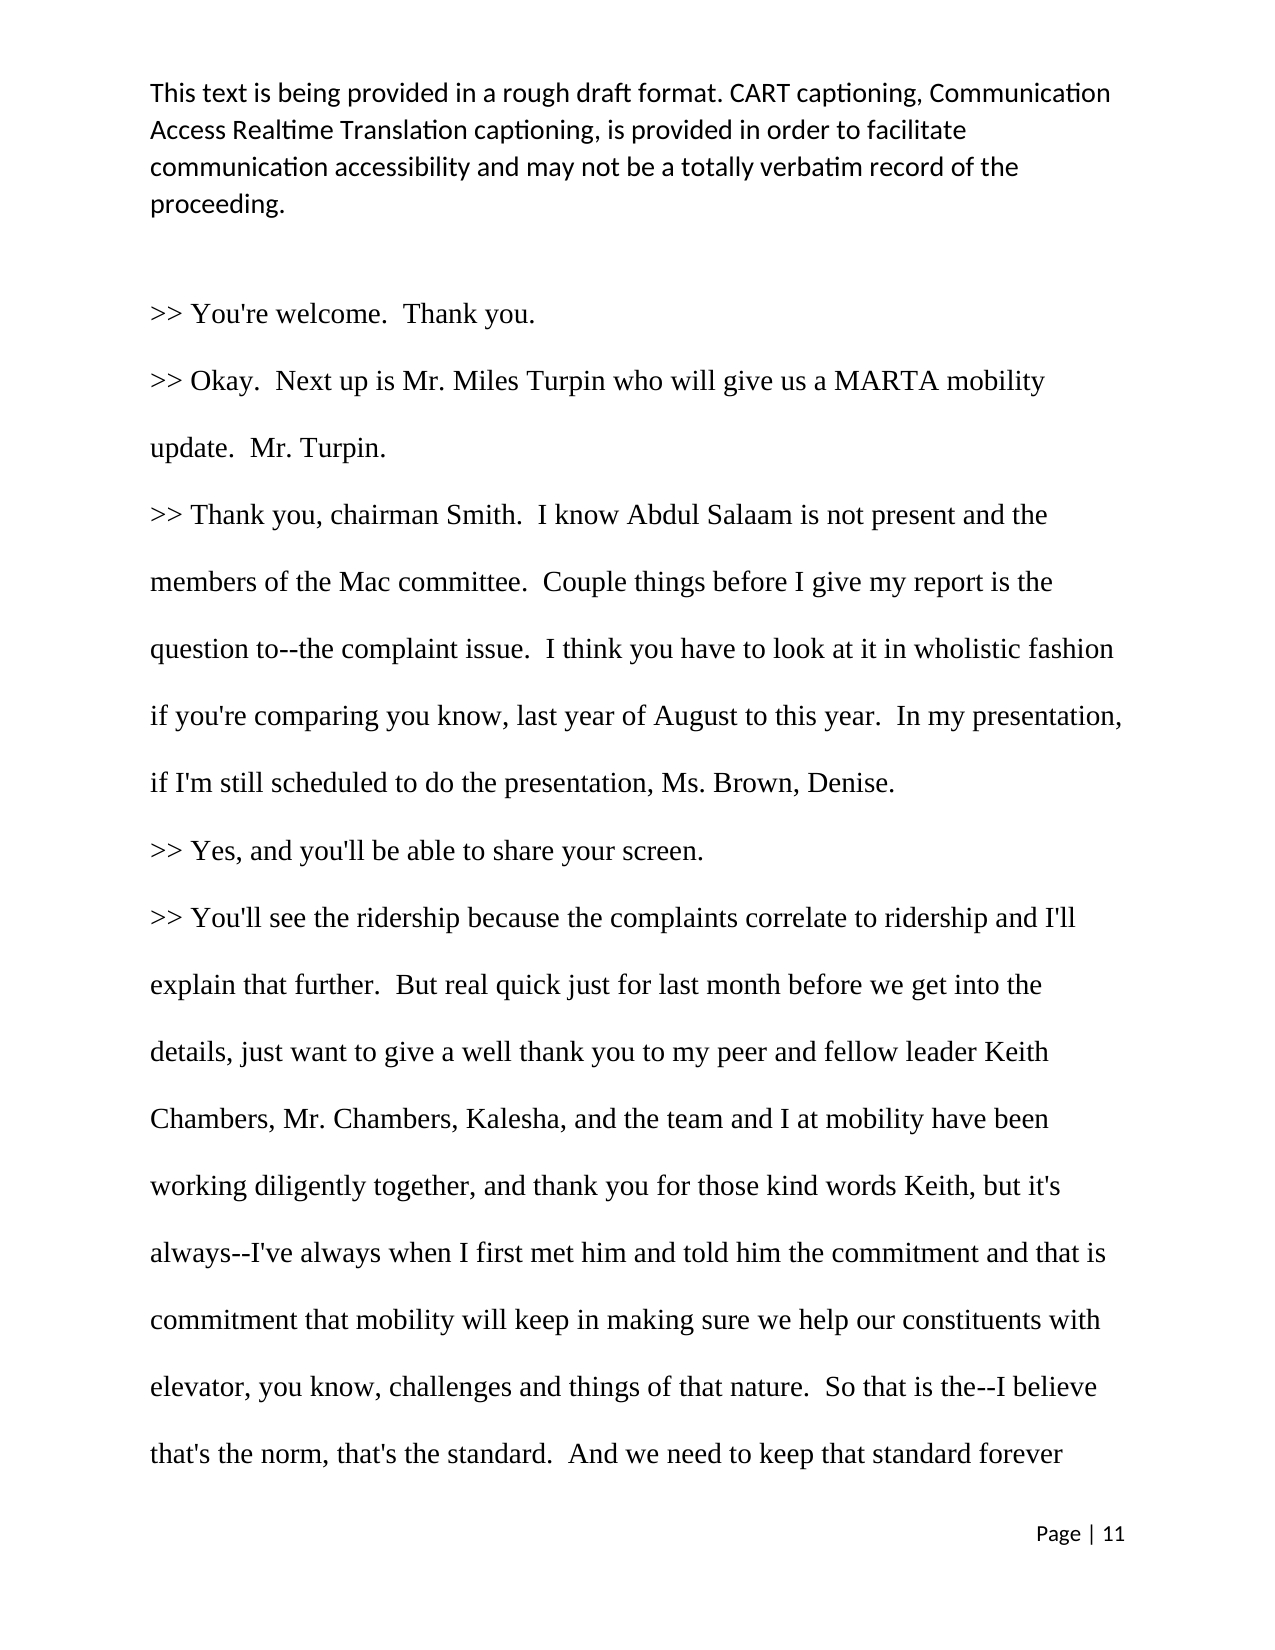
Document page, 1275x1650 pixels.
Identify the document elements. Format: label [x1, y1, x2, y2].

text [150, 296, 1125, 1470]
